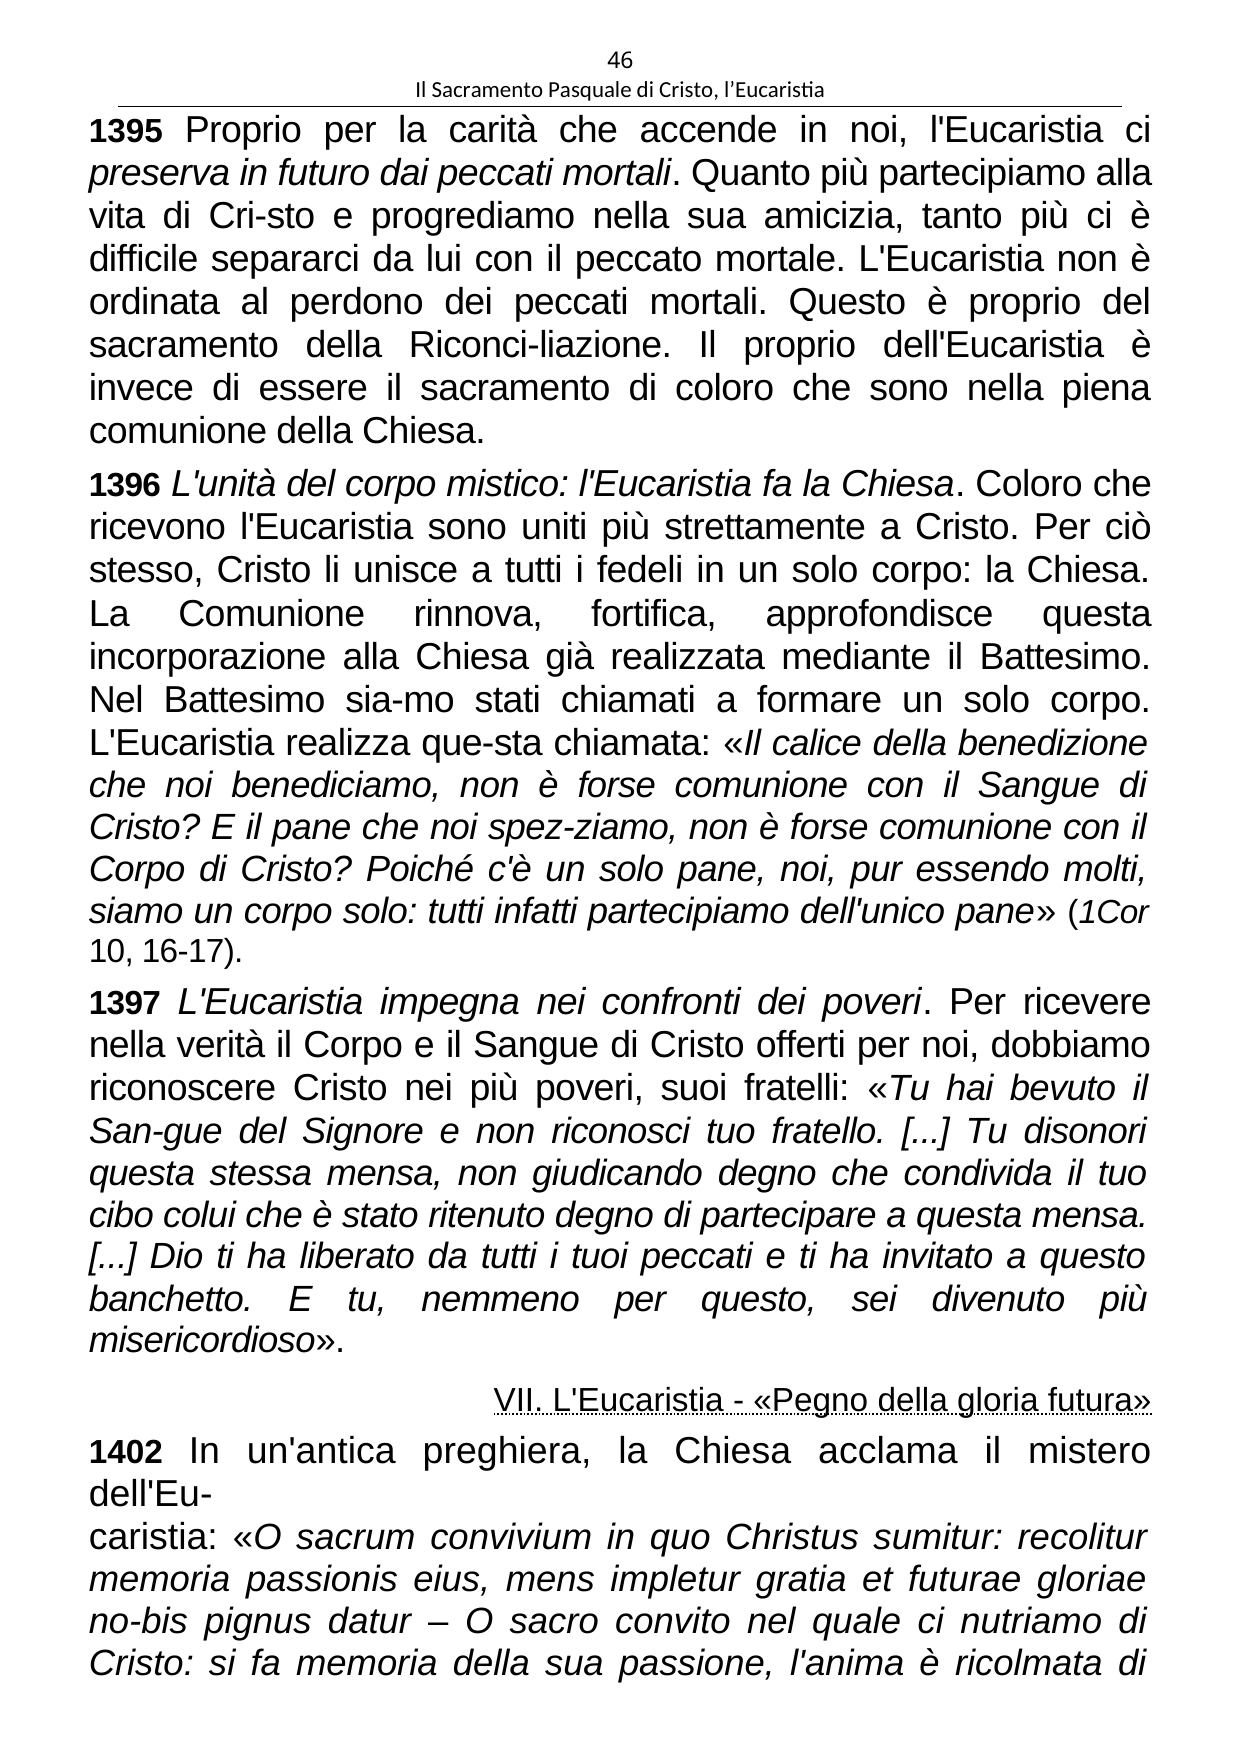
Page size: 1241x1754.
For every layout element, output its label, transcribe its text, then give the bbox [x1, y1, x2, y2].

text 1397 L'Eucaristia impegna nei confronti dei poveri. Per ricevere nella verità il Corpo e il Sangue di Cristo offerti per noi, dobbiamo riconoscere Cristo nei più poveri, suoi fratelli: «Tu hai bevuto il San-gue del Signore e non riconosci tuo fratello. [...] Tu disonori questa stessa mensa, non giudicando degno che condivida il tuo cibo colui che è stato ritenuto degno di partecipare a questa mensa. [...] Dio ti ha liberato da tutti i tuoi peccati e ti ha invitato a questo banchetto. E tu, nemmeno per questo, sei divenuto più misericordioso». [88, 979, 1152, 1361]
text VII. L'Eucaristia - «Pegno della gloria futura» [88, 1380, 1152, 1418]
text 1402 In un'antica preghiera, la Chiesa acclama il mistero dell'Eu- [88, 1428, 1152, 1514]
text 1396 L'unità del corpo mistico: l'Eucaristia fa la Chiesa. Coloro che ricevono l'Eucaristia sono uniti più strettamente a Cristo. Per ciò stesso, Cristo li unisce a tutti i fedeli in un solo corpo: la Chiesa. La Comunione rinnova, fortifica, approfondisce questa incorporazione alla Chiesa già realizzata mediante il Battesimo. Nel Battesimo sia-mo stati chiamati a formare un solo corpo. L'Eucaristia realizza que-sta chiamata: «Il calice della benedizione che noi benediciamo, non è forse comunione con il Sangue di Cristo? E il pane che noi spez-ziamo, non è forse comunione con il Corpo di Cristo? Poiché c'è un solo pane, noi, pur essendo molti, siamo un corpo solo: tutti infatti partecipiamo dell'unico pane» (1Cor 10, 16-17). [88, 461, 1152, 970]
text 1395 Proprio per la carità che accende in noi, l'Eucaristia ci preserva in futuro dai peccati mortali. Quanto più partecipiamo alla vita di Cri-sto e progrediamo nella sua amicizia, tanto più ci è difficile separarci da lui con il peccato mortale. L'Eucaristia non è ordinata al perdono dei peccati mortali. Questo è proprio del sacramento della Riconci-liazione. Il proprio dell'Eucaristia è invece di essere il sacramento di coloro che sono nella piena comunione della Chiesa. [88, 107, 1152, 452]
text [88, 1514, 1152, 1683]
